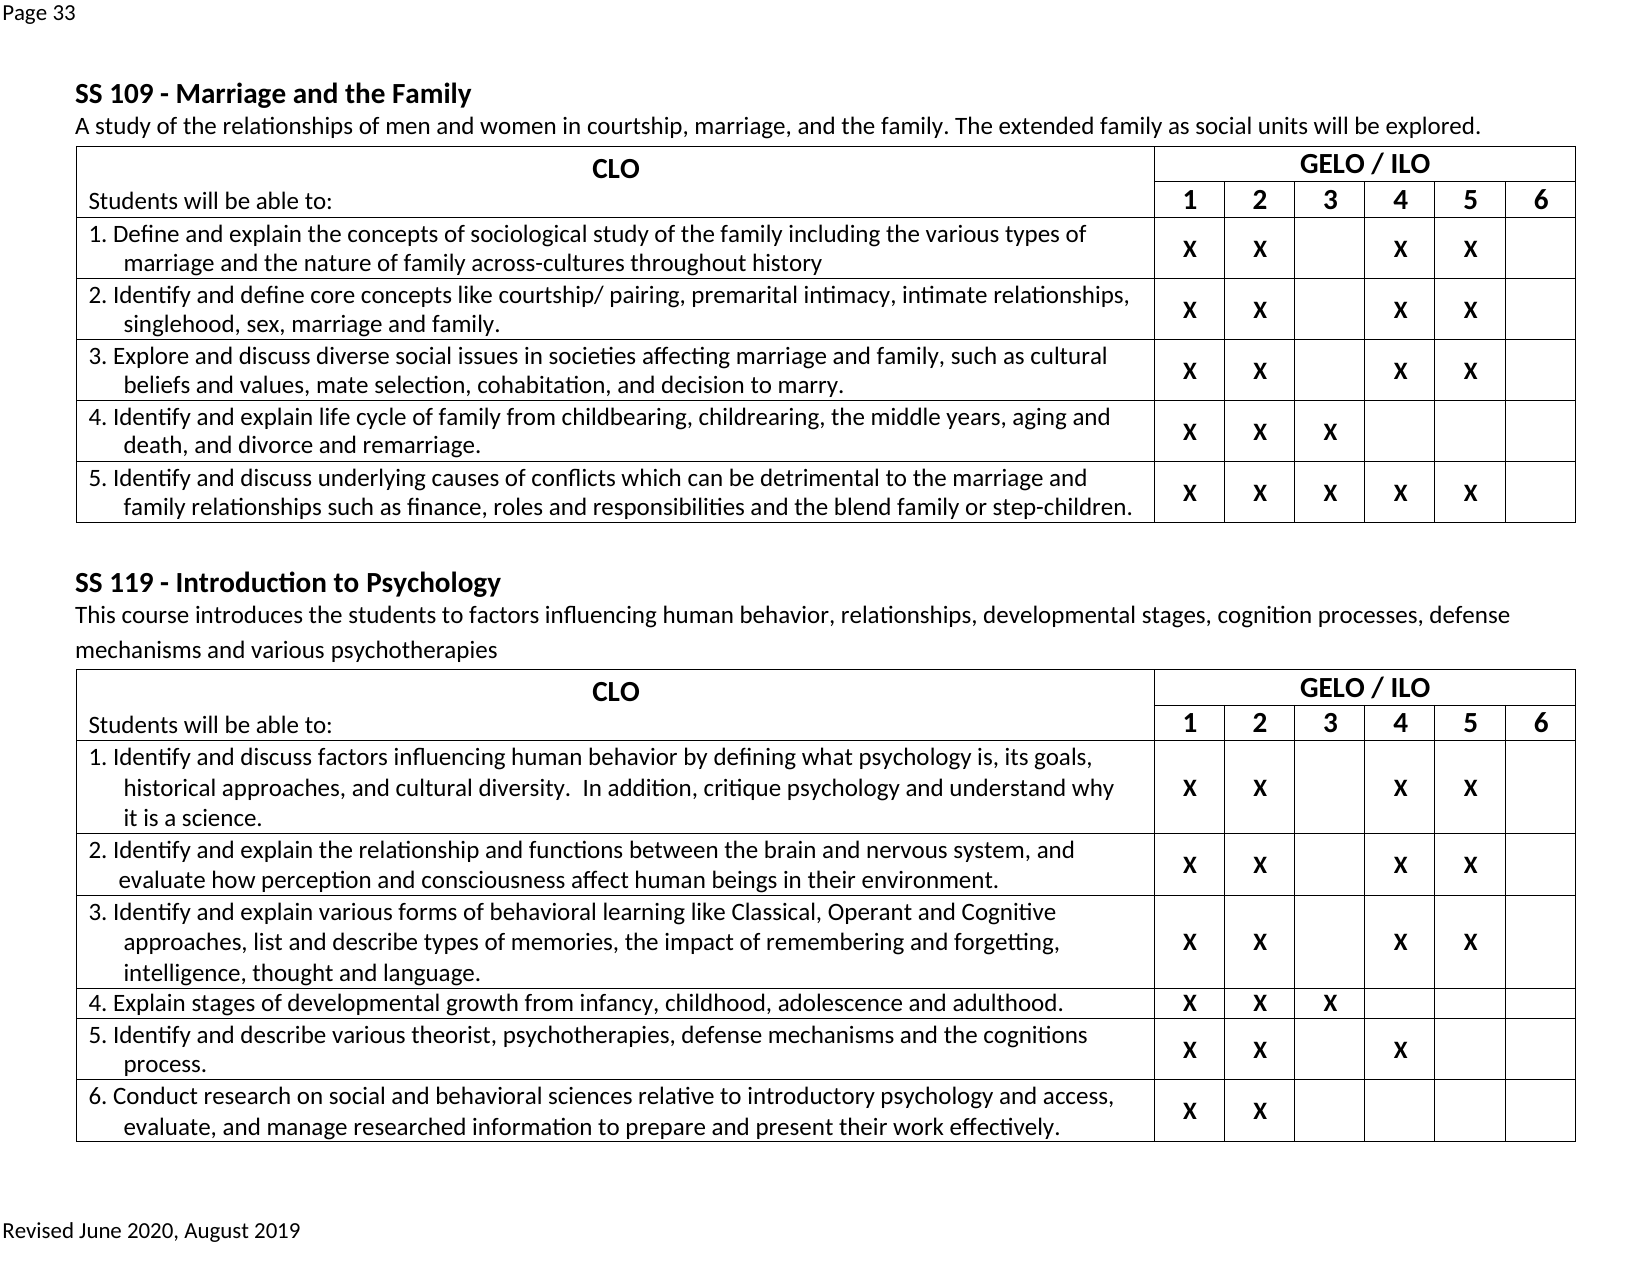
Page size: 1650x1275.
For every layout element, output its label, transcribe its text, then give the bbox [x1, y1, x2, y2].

table_cell X [1435, 741, 1505, 833]
table_cell X [1225, 340, 1294, 400]
table_header GELO / ILO [1155, 147, 1575, 181]
table_cell X [1365, 279, 1434, 339]
table_cell 1 [1155, 182, 1224, 217]
text A study of the relationships of men and women in courtship, marriage, and the family. The extended family as social units will be explored. [75, 110, 1589, 141]
table_cell [1506, 218, 1575, 278]
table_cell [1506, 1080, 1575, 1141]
table_cell 6 [1506, 182, 1575, 217]
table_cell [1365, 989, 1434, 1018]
table_cell X [1155, 218, 1224, 278]
table_cell [1295, 340, 1364, 400]
table_cell X [1365, 340, 1434, 400]
table_cell X [1155, 401, 1224, 461]
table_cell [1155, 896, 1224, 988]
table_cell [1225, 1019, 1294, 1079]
table_cell 2. Identify and define core concepts like courtship/ pairing, premarital intimacy, intimate relationships, singlehood, sex, marriage and family. [77, 279, 1154, 339]
table_cell 5 [1435, 182, 1505, 217]
table_cell 1. Identify and discuss factors influencing human behavior by defining what psychology is, its goals, historical approaches, and cultural diversity. In addition, critique psychology and understand why it is a science. [77, 741, 1154, 833]
table_cell X [1155, 834, 1224, 895]
table_cell X [1155, 741, 1224, 833]
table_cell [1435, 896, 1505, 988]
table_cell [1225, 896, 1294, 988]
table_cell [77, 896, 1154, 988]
table_cell [1365, 401, 1434, 461]
table_cell 3 [1295, 182, 1364, 217]
subtitle SS 109 - Marriage and the Family [75, 75, 1589, 110]
table_cell 3 [1295, 706, 1364, 740]
table_header GELO / ILO [1155, 670, 1575, 705]
table_cell [1506, 741, 1575, 833]
table_cell X [1435, 834, 1505, 895]
table_cell X [1435, 218, 1505, 278]
table_cell X [1225, 218, 1294, 278]
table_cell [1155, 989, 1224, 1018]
table_cell [1506, 279, 1575, 339]
table_header CLO Students will be able to: [77, 147, 1154, 217]
table_cell 5. Identify and discuss underlying causes of conflicts which can be detrimental to the marriage and family relationships such as finance, roles and responsibilities and the blend family or step-children. [77, 462, 1154, 522]
table_cell X [1365, 741, 1434, 833]
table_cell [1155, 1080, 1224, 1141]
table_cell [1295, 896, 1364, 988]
table_cell X [1155, 462, 1224, 522]
table_cell X [1365, 218, 1434, 278]
table_cell 5 [1435, 706, 1505, 740]
table_cell X [1365, 834, 1434, 895]
table_header CLO Students will be able to: [77, 670, 1154, 740]
text This course introduces the students to factors influencing human behavior, relationships, developmental stages, cognition processes, defense mechanisms and various psychotherapies [75, 599, 1514, 665]
table_cell 6 [1506, 706, 1575, 740]
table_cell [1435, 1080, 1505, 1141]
table_cell 1. Define and explain the concepts of sociological study of the family including the various types of marriage and the nature of family across-cultures throughout history [77, 218, 1154, 278]
table_cell X [1225, 279, 1294, 339]
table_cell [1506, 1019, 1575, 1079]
table_cell X [1295, 462, 1364, 522]
table_cell 2. Identify and explain the relationship and functions between the brain and nervous system, and evaluate how perception and consciousness affect human beings in their environment. [77, 834, 1154, 895]
table_cell 2 [1225, 706, 1294, 740]
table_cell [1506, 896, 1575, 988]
table_cell 4 [1365, 182, 1434, 217]
table_cell 4 [1365, 706, 1434, 740]
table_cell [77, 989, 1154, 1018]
table_cell 2 [1225, 182, 1294, 217]
table_cell X [1155, 279, 1224, 339]
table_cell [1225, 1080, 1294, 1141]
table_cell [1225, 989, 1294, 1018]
table_cell [1295, 279, 1364, 339]
table_cell [1295, 834, 1364, 895]
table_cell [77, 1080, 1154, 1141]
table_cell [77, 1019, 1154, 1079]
table_cell 4. Identify and explain life cycle of family from childbearing, childrearing, the middle years, aging and death, and divorce and remarriage. [77, 401, 1154, 461]
table_cell [1295, 741, 1364, 833]
table_cell 1 [1155, 706, 1224, 740]
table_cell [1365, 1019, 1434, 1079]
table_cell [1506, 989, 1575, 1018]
table_cell X [1225, 401, 1294, 461]
table_cell X [1225, 462, 1294, 522]
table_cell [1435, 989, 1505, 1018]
table_cell X [1155, 340, 1224, 400]
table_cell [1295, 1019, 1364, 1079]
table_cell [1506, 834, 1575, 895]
table_cell X [1225, 834, 1294, 895]
table_cell X [1365, 462, 1434, 522]
table_cell X [1435, 462, 1505, 522]
table_cell X [1435, 279, 1505, 339]
table_cell [1295, 218, 1364, 278]
subtitle SS 119 - Introduction to Psychology [75, 564, 1589, 599]
table_cell [1506, 462, 1575, 522]
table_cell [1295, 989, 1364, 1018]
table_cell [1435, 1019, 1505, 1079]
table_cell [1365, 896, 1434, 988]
table_cell [1435, 401, 1505, 461]
table_cell 3. Explore and discuss diverse social issues in societies affecting marriage and family, such as cultural beliefs and values, mate selection, cohabitation, and decision to marry. [77, 340, 1154, 400]
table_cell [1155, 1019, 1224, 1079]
table_cell X [1435, 340, 1505, 400]
table_cell X [1295, 401, 1364, 461]
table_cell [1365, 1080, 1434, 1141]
table_cell X [1225, 741, 1294, 833]
table_cell [1506, 401, 1575, 461]
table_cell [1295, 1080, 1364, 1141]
table_cell [1506, 340, 1575, 400]
